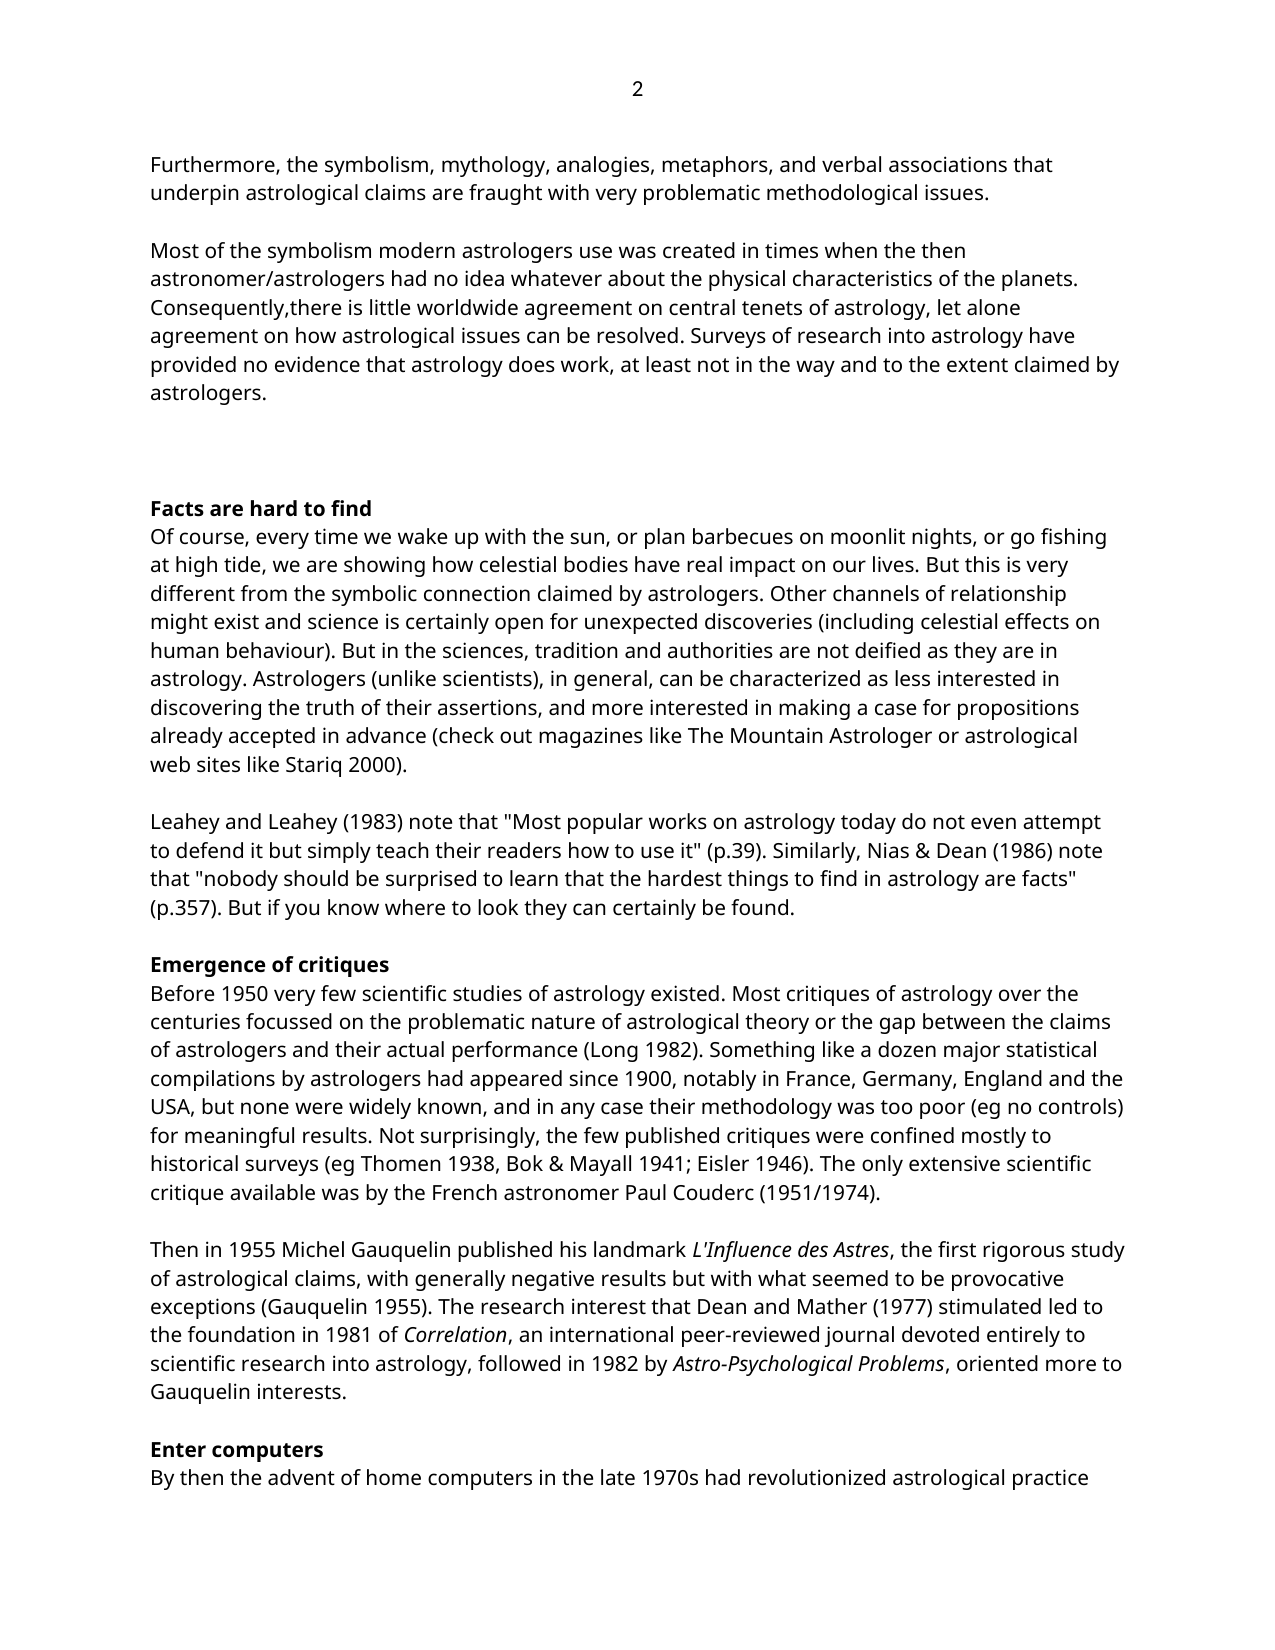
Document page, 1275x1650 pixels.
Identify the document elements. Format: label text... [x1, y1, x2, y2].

text Facts are hard to find Of course, every time we wake up with the sun, or plan barbecues on moonlit nights, or go fishing at high tide, we are showing how celestial bodies have real impact on our lives. But this is very different from the symbolic connection claimed by astrologers. Other channels of relationship might exist and science is certainly open for unexpected discoveries (including celestial effects on human behaviour). But in the sciences, tradition and authorities are not deified as they are in astrology. Astrologers (unlike scientists), in general, can be characterized as less interested in discovering the truth of their assertions, and more interested in making a case for propositions already accepted in advance (check out magazines like The Mountain Astrologer or astrological web sites like Stariq 2000). [150, 494, 1125, 778]
text Leahey and Leahey (1983) note that "Most popular works on astrology today do not even attempt to defend it but simply teach their readers how to use it" (p.39). Similarly, Nias & Dean (1986) note that "nobody should be surprised to learn that the hardest things to find in astrology are facts" (p.357). But if you know where to look they can certainly be found. [150, 807, 1125, 921]
text Then in 1955 Michel Gauquelin published his landmark L'Influence des Astres, the first rigorous study of astrological claims, with generally negative results but with what seemed to be provocative exceptions (Gauquelin 1955). The research interest that Dean and Mather (1977) stimulated led to the foundation in 1981 of Correlation, an international peer-reviewed journal devoted entirely to scientific research into astrology, followed in 1982 by Astro-Psychological Problems, oriented more to Gauquelin interests. [150, 1235, 1125, 1406]
text Furthermore, the symbolism, mythology, analogies, metaphors, and verbal associations that underpin astrological claims are fraught with very problematic methodological issues. [150, 150, 1125, 207]
text Emergence of critiques Before 1950 very few scientific studies of astrology existed. Most critiques of astrology over the centuries focussed on the problematic nature of astrological theory or the gap between the claims of astrologers and their actual performance (Long 1982). Something like a dozen major statistical compilations by astrologers had appeared since 1900, notably in France, Germany, England and the USA, but none were widely known, and in any case their methodology was too poor (eg no controls) for meaningful results. Not surprisingly, the few published critiques were confined mostly to historical surveys (eg Thomen 1938, Bok & Mayall 1941; Eisler 1946). The only extensive scientific critique available was by the French astronomer Paul Couderc (1951/1974). [150, 950, 1125, 1206]
text Most of the symbolism modern astrologers use was created in times when the then astronomer/astrologers had no idea whatever about the physical characteristics of the planets. Consequently,there is little worldwide agreement on central tenets of astrology, let alone agreement on how astrological issues can be resolved. Surveys of research into astrology have provided no evidence that astrology does work, at least not in the way and to the extent claimed by astrologers. [150, 236, 1125, 407]
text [150, 1435, 1125, 1492]
